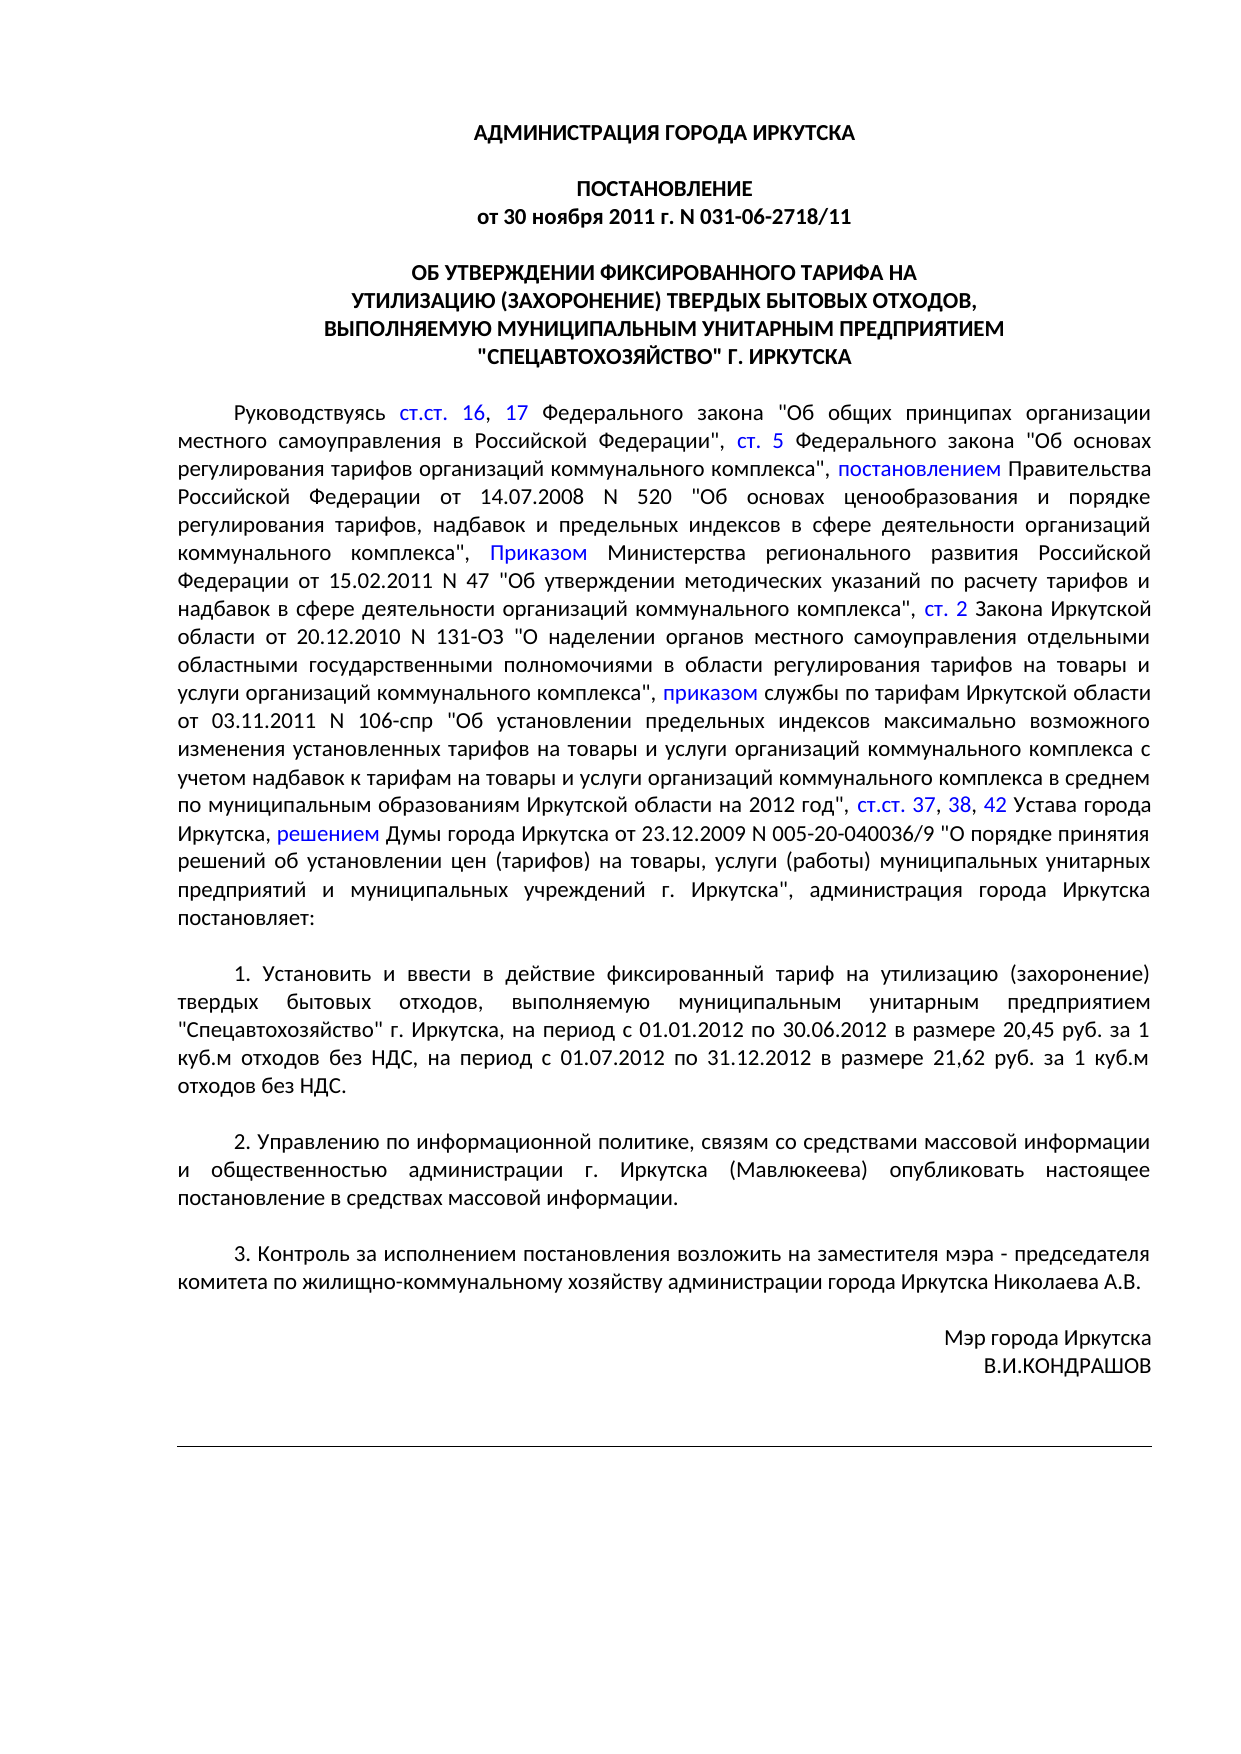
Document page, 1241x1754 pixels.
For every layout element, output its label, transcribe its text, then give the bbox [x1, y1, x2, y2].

text Мэр города Иркутска [177, 1323, 1152, 1351]
text ПОСТАНОВЛЕНИЕ [177, 174, 1152, 202]
text ВЫПОЛНЯЕМУЮ МУНИЦИПАЛЬНЫМ УНИТАРНЫМ ПРЕДПРИЯТИЕМ [177, 314, 1152, 342]
text Руководствуясь ст.ст. 16, 17 Федерального закона "Об общих принципах организации местного самоуправления в Российской Федерации", ст. 5 Федерального закона "Об основах регулирования тарифов организаций коммунального комплекса", постановлением Правительства Российской Федерации от 14.07.2008 N 520 "Об основах ценообразования и порядке регулирования тарифов, надбавок и предельных индексов в сфере деятельности организаций коммунального комплекса", Приказом Министерства регионального развития Российской Федерации от 15.02.2011 N 47 "Об утверждении методических указаний по расчету тарифов и надбавок в сфере деятельности организаций коммунального комплекса", ст. 2 Закона Иркутской области от 20.12.2010 N 131-ОЗ "О наделении органов местного самоуправления отдельными областными государственными полномочиями в области регулирования тарифов на товары и услуги организаций коммунального комплекса", приказом службы по тарифам Иркутской области от 03.11.2011 N 106-спр "Об установлении предельных индексов максимально возможного изменения установленных тарифов на товары и услуги организаций коммунального комплекса с учетом надбавок к тарифам на товары и услуги организаций коммунального комплекса в среднем по муниципальным образованиям Иркутской области на 2012 год", ст.ст. 37, 38, 42 Устава города Иркутска, решением Думы города Иркутска от 23.12.2009 N 005-20-040036/9 "О порядке принятия решений об установлении цен (тарифов) на товары, услуги (работы) муниципальных унитарных предприятий и муниципальных учреждений г. Иркутска", администрация города Иркутска постановляет: [177, 398, 1152, 931]
text ОБ УТВЕРЖДЕНИИ ФИКСИРОВАННОГО ТАРИФА НА [177, 258, 1152, 286]
text от 30 ноября 2011 г. N 031-06-2718/11 [177, 202, 1152, 230]
text 3. Контроль за исполнением постановления возложить на заместителя мэра - председателя комитета по жилищно-коммунальному хозяйству администрации города Иркутска Николаева А.В. [177, 1239, 1152, 1295]
text УТИЛИЗАЦИЮ (ЗАХОРОНЕНИЕ) ТВЕРДЫХ БЫТОВЫХ ОТХОДОВ, [177, 286, 1152, 314]
text В.И.КОНДРАШОВ [177, 1351, 1152, 1379]
text АДМИНИСТРАЦИЯ ГОРОДА ИРКУТСКА [177, 118, 1152, 146]
text "СПЕЦАВТОХОЗЯЙСТВО" Г. ИРКУТСКА [177, 342, 1152, 370]
text 1. Установить и ввести в действие фиксированный тариф на утилизацию (захоронение) твердых бытовых отходов, выполняемую муниципальным унитарным предприятием "Спецавтохозяйство" г. Иркутска, на период с 01.01.2012 по 30.06.2012 в размере 20,45 руб. за 1 куб.м отходов без НДС, на период с 01.07.2012 по 31.12.2012 в размере 21,62 руб. за 1 куб.м отходов без НДС. [177, 959, 1152, 1099]
text 2. Управлению по информационной политике, связям со средствами массовой информации и общественностью администрации г. Иркутска (Мавлюкеева) опубликовать настоящее постановление в средствах массовой информации. [177, 1127, 1152, 1211]
